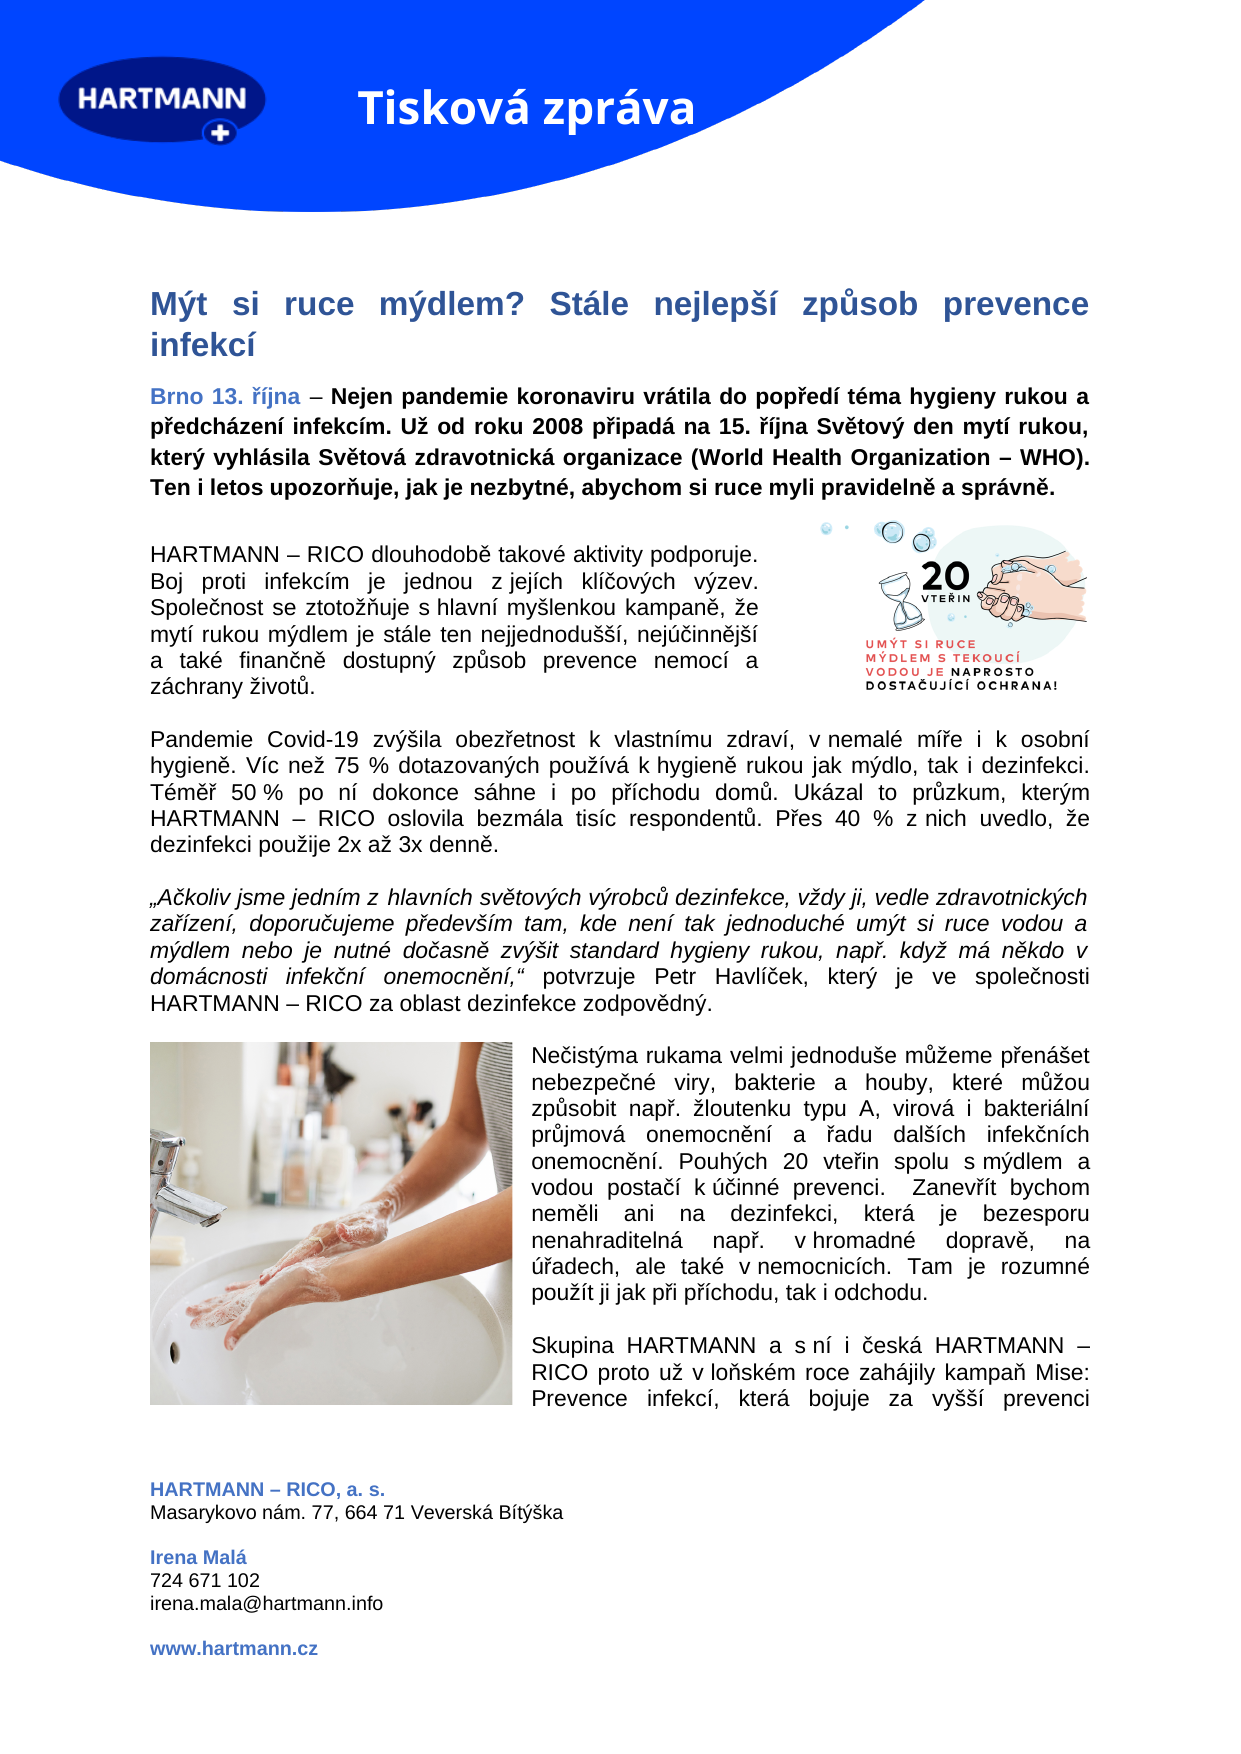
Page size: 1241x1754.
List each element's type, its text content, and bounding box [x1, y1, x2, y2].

text Pandemie Covid-19 zvýšila obezřetnost k vlastnímu zdraví, v nemalé míře i k osobní hygieně. Víc než 75 % dotazovaných používá k hygieně rukou jak mýdlo, tak i dezinfekci. Téměř 50 % po ní dokonce sáhne i po příchodu domů. Ukázal to průzkum, kterým HARTMANN – RICO oslovila bezmála tisíc respondentů. Přes 40 % z nich uvedlo, že dezinfekci použije 2x až 3x denně. [150, 726, 1090, 858]
text Nečistýma rukama velmi jednoduše můžeme přenášet nebezpečné viry, bakterie a houby, které můžou způsobit např. žloutenku typu A, virová i bakteriální průjmová onemocnění a řadu dalších infekčních onemocnění. Pouhých 20 vteřin spolu s mýdlem a vodou postačí k účinné prevenci. Zanevřít bychom neměli ani na dezinfekci, která je bezesporu nenahraditelná např. v hromadné dopravě, na úřadech, ale také v nemocnicích. Tam je rozumné použít ji jak při příchodu, tak i odchodu. [513, 1042, 1090, 1306]
text Brno 13. října – Nejen pandemie koronaviru vrátila do popředí téma hygieny rukou a předcházení infekcím. Už od roku 2008 připadá na 15. října Světový den mytí rukou, který vyhlásila Světová zdravotnická organizace (World Health Organization – WHO). Ten i letos upozorňuje, jak je nezbytné, abychom si ruce myli pravidelně a správně. [150, 383, 1090, 500]
picture [777, 517, 1087, 696]
picture [150, 1042, 513, 1405]
text Mýt si ruce mýdlem? Stále nejlepší způsob prevence infekcí [150, 283, 1090, 363]
text „Ačkoliv jsme jedním z hlavních světových výrobců dezinfekce, vždy ji, vedle zdravotnických zařízení, doporučujeme především tam, kde není tak jednoduché umýt si ruce vodou a mýdlem nebo je nutné dočasně zvýšit standard hygieny rukou, např. když má někdo v domácnosti infekční onemocnění,“ potvrzuje Petr Havlíček, který je ve společnosti HARTMANN – RICO za oblast dezinfekce zodpovědný. [150, 884, 1090, 1016]
picture [0, 0, 941, 221]
